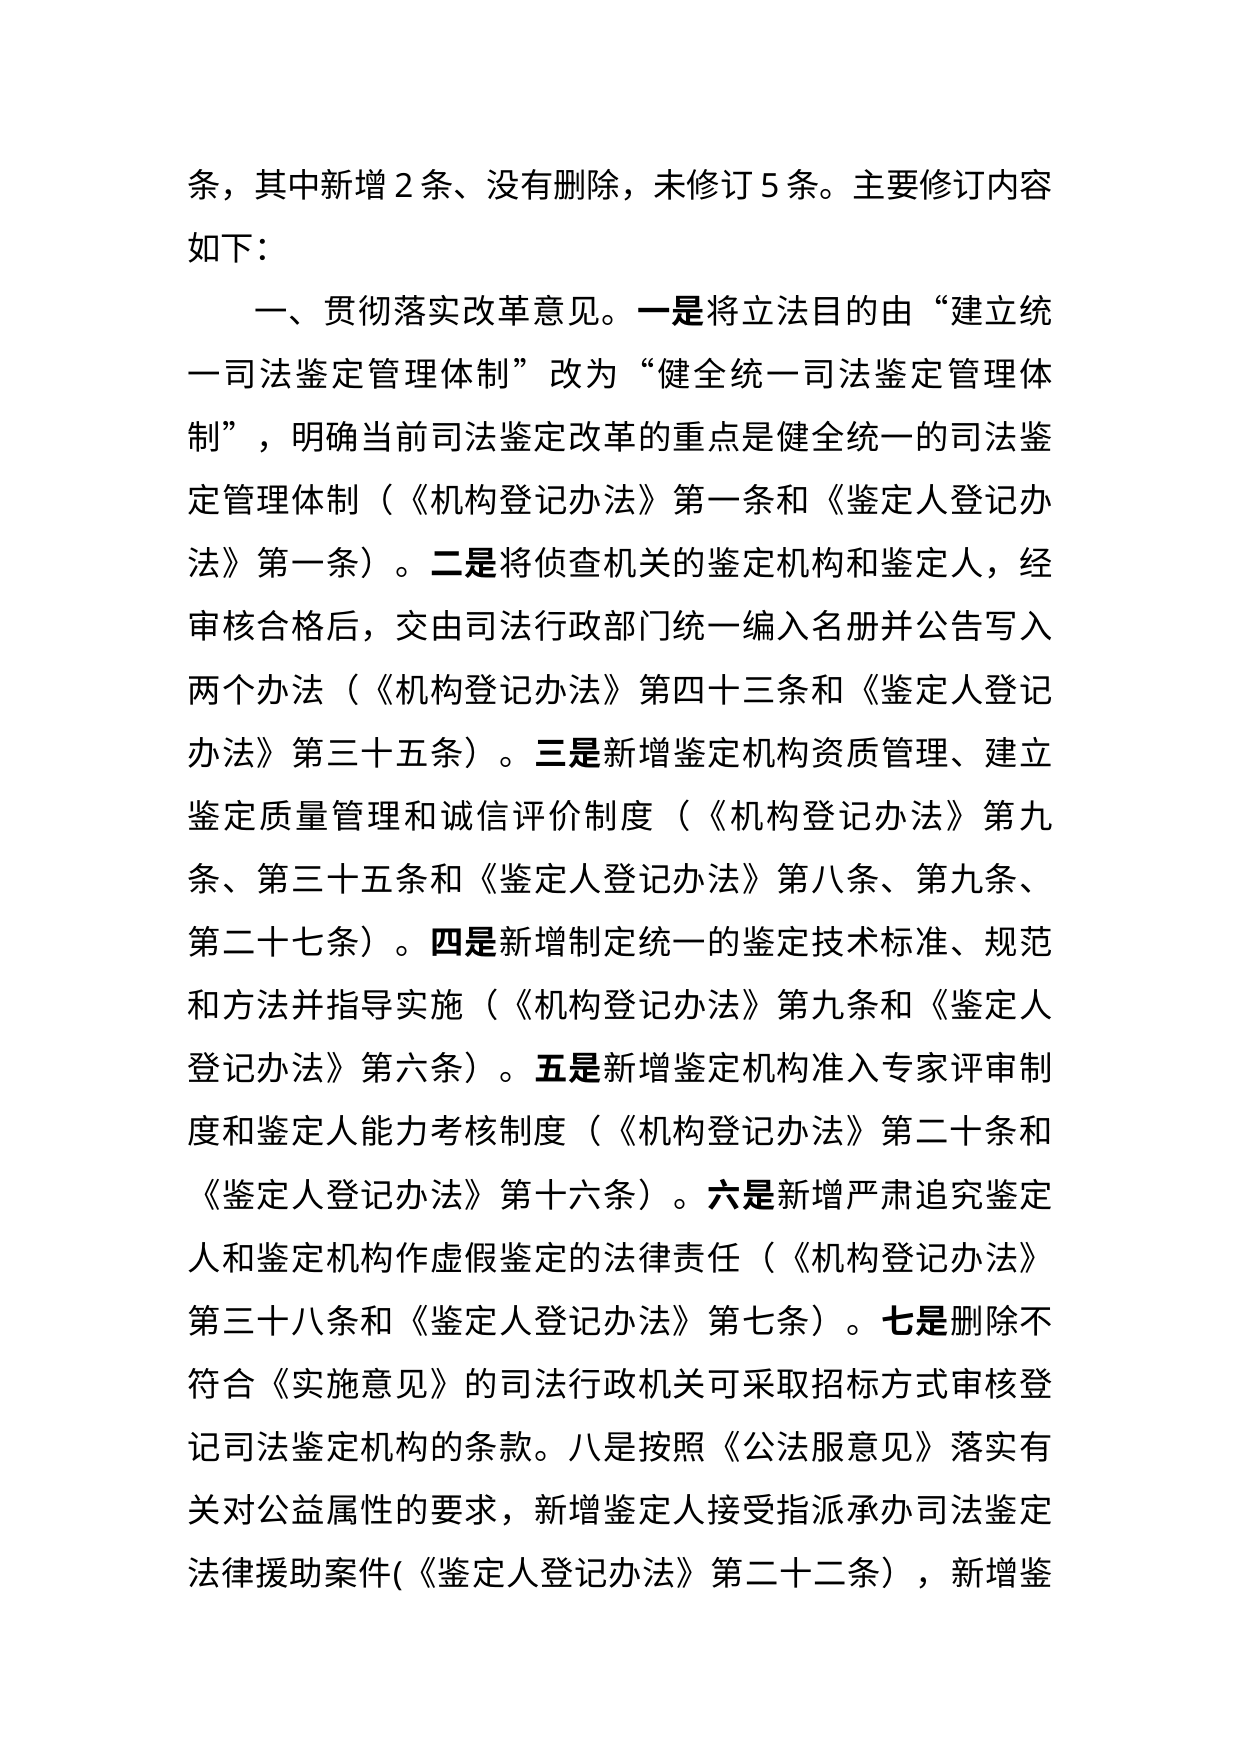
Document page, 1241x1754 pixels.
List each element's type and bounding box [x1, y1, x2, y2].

text [187, 277, 1053, 1603]
text [187, 151, 1053, 277]
